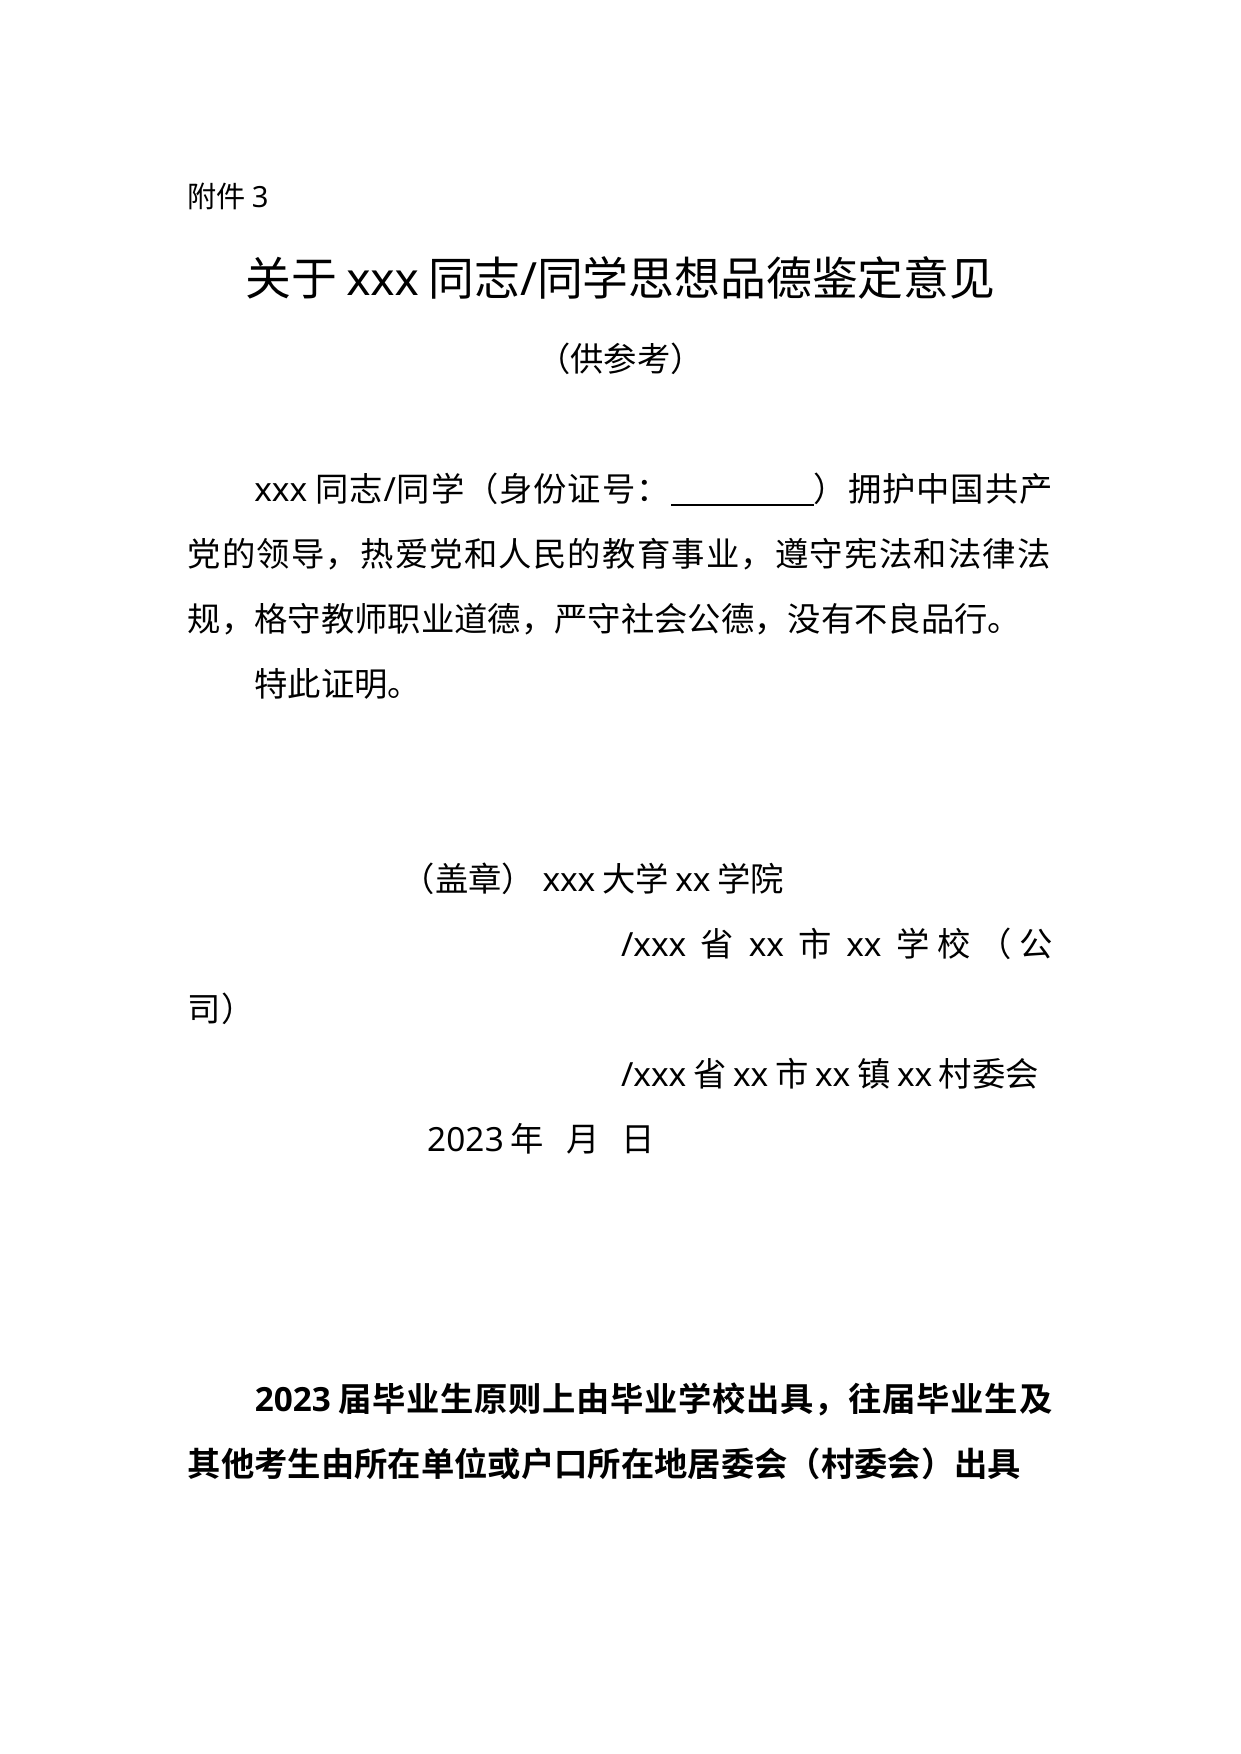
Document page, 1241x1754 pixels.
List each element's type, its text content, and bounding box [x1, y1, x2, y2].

text 2023届毕业生原则上由毕业学校出具，往届毕业生及其他考生由所在单位或户口所在地居委会（村委会）出具 [187, 1364, 1053, 1494]
text xxx同志/同学（身份证号： ）拥护中国共产党的领导，热爱党和人民的教育事业，遵守宪法和法律法规，格守教师职业道德，严守社会公德，没有不良品行。 [187, 454, 1053, 649]
text （盖章） xxx大学xx学院 [187, 844, 1053, 909]
text 附件3 [187, 162, 1053, 227]
text /xxx省xx市xx学校（公司） [187, 909, 1053, 1039]
text （供参考） [187, 324, 1053, 389]
text 关于xxx同志/同学思想品德鉴定意见 [187, 227, 1053, 324]
text 2023年 月 日 [187, 1104, 1053, 1169]
text 特此证明。 [187, 649, 1053, 714]
text /xxx省xx市xx镇xx村委会 [187, 1039, 1053, 1104]
